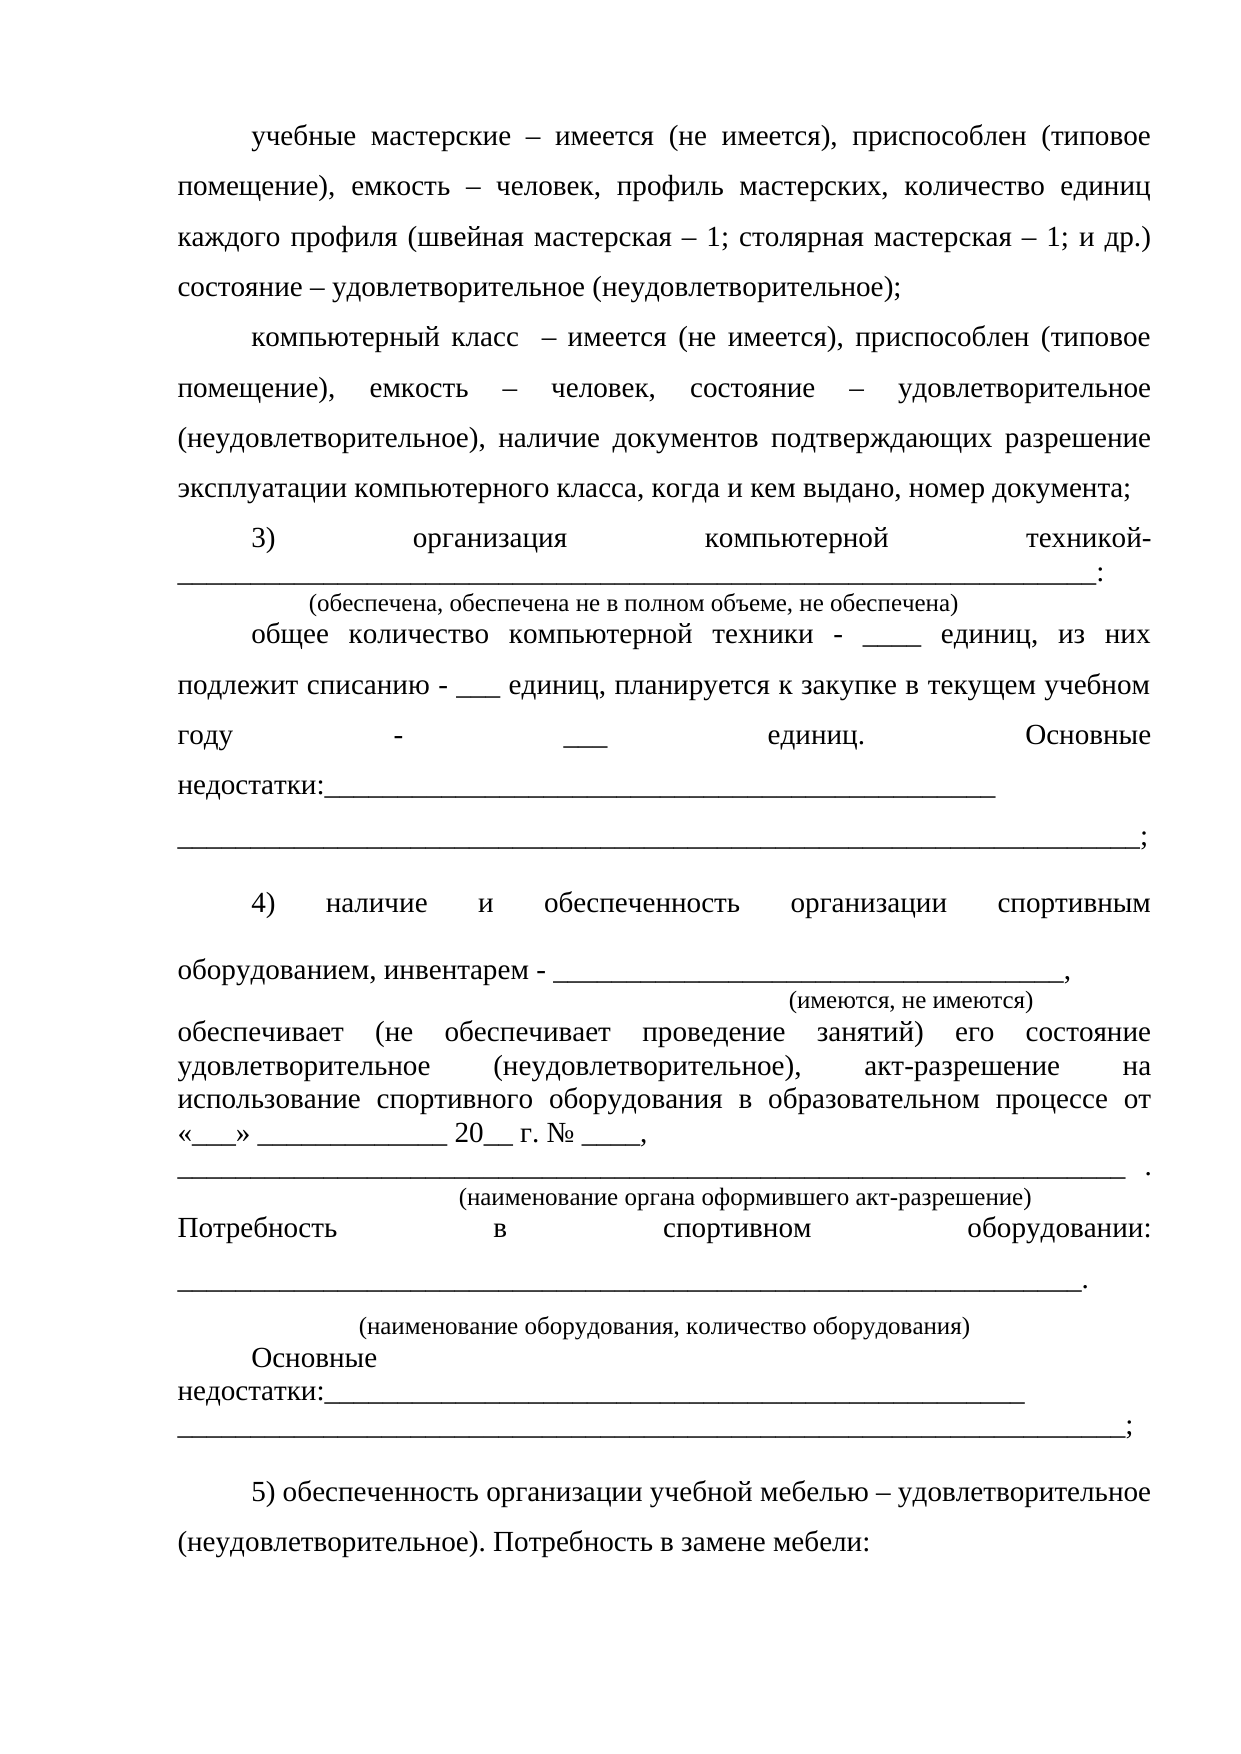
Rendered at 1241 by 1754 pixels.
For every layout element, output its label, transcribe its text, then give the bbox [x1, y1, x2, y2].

text Потребность в спортивном оборудовании: ______________________________________________________________. [177, 1211, 1152, 1294]
text Основные недостатки:________________________________________________ [177, 1340, 1152, 1407]
text 4) наличие и обеспеченность организации спортивным оборудованием, инвентарем - ___________________________________, [177, 885, 1152, 985]
text 5) обеспеченность организации учебной мебелью – удовлетворительное (неудовлетворительное). Потребность в замене мебели: [177, 1474, 1152, 1558]
text компьютерный класс – имеется (не имеется), приспособлен (типовое помещение), емкость – человек, состояние – удовлетворительное (неудовлетворительное), наличие документов подтверждающих разрешение эксплуатации компьютерного класса, когда и кем выдано, номер документа; [177, 319, 1152, 504]
text (обеспечена, обеспечена не в полном объеме, не обеспечена) [177, 588, 1152, 616]
text учебные мастерские – имеется (не имеется), приспособлен (типовое помещение), емкость – человек, профиль мастерских, количество единиц каждого профиля (швейная мастерская – 1; столярная мастерская – 1; и др.) состояние – удовлетворительное (неудовлетворительное); [177, 118, 1152, 303]
text _________________________________________________________________ . (наименование органа оформившего акт-разрешение) [177, 1148, 1152, 1211]
text (наименование оборудования, количество оборудования) [177, 1311, 1152, 1340]
text обеспечивает (не обеспечивает проведение занятий) его состояние удовлетворительное (неудовлетворительное), акт-разрешение на использование спортивного оборудования в образовательном процессе от «___» _____________ 20__ г. № ____, [177, 1014, 1152, 1148]
text 3) организация компьютерной техникой-_______________________________________________________________: [177, 521, 1152, 588]
text (имеются, не имеются) [177, 985, 1152, 1014]
text общее количество компьютерной техники - ____ единиц, из них подлежит списанию - ___ единиц, планируется к закупке в текущем учебном году - ___ единиц. Основные недостатки:______________________________________________ [177, 616, 1152, 801]
text _________________________________________________________________; [177, 1407, 1152, 1441]
text __________________________________________________________________; [177, 818, 1152, 851]
